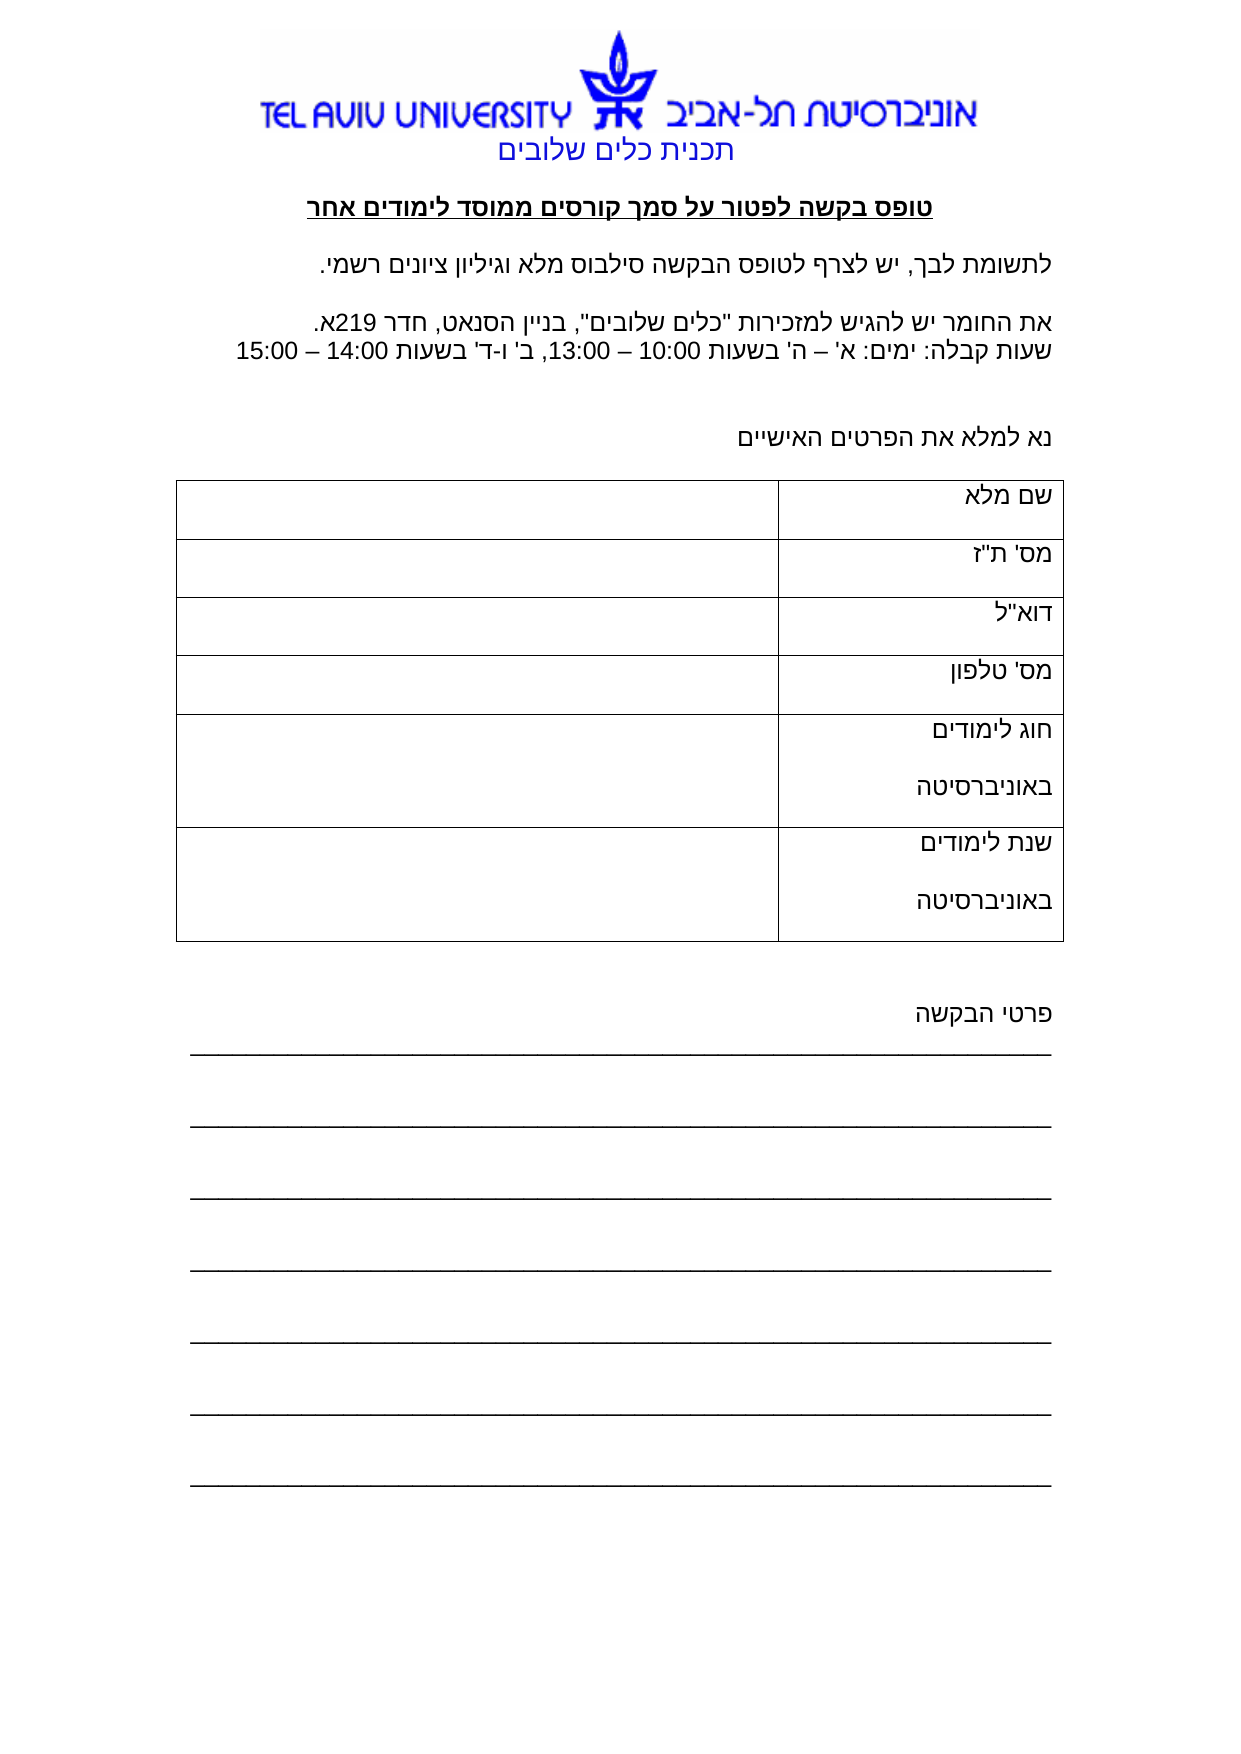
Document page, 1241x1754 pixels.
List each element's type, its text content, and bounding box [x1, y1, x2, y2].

table_cell [177, 715, 778, 827]
table_cell חוג לימודים באוניברסיטה [779, 715, 1063, 827]
table_cell [177, 656, 778, 714]
table_header שם מלא [779, 481, 1063, 538]
table_cell דוא"ל [779, 598, 1063, 655]
text פרטי הבקשה [187, 999, 1053, 1028]
text טופס בקשה לפטור על סמך קורסים ממוסד לימודים אחר [187, 192, 1053, 221]
table_header [177, 481, 778, 538]
text __________________________________________________________________________________________________________________________________________________________________________________________________________________________________________________________________________________________________________________________________________________________________________________________________________________________________________________ [187, 1028, 1053, 1488]
table_cell שנת לימודים באוניברסיטה [779, 828, 1063, 941]
table_cell מס' טלפון [779, 656, 1063, 714]
text שעות קבלה: ימים: א' – ה' בשעות 10:00 – 13:00, ב' ו-ד' בשעות 14:00 – 15:00 [187, 336, 1053, 365]
text לתשומת לבך, יש לצרף לטופס הבקשה סילבוס מלא וגיליון ציונים רשמי. [187, 250, 1053, 279]
table_cell [177, 828, 778, 941]
text נא למלא את הפרטים האישיים [187, 422, 1053, 451]
table_cell [177, 540, 778, 597]
table_cell [177, 598, 778, 655]
table_cell מס' ת"ז [779, 540, 1063, 597]
text את החומר יש להגיש למזכירות "כלים שלובים", בניין הסנאט, חדר 219א. [187, 307, 1053, 336]
